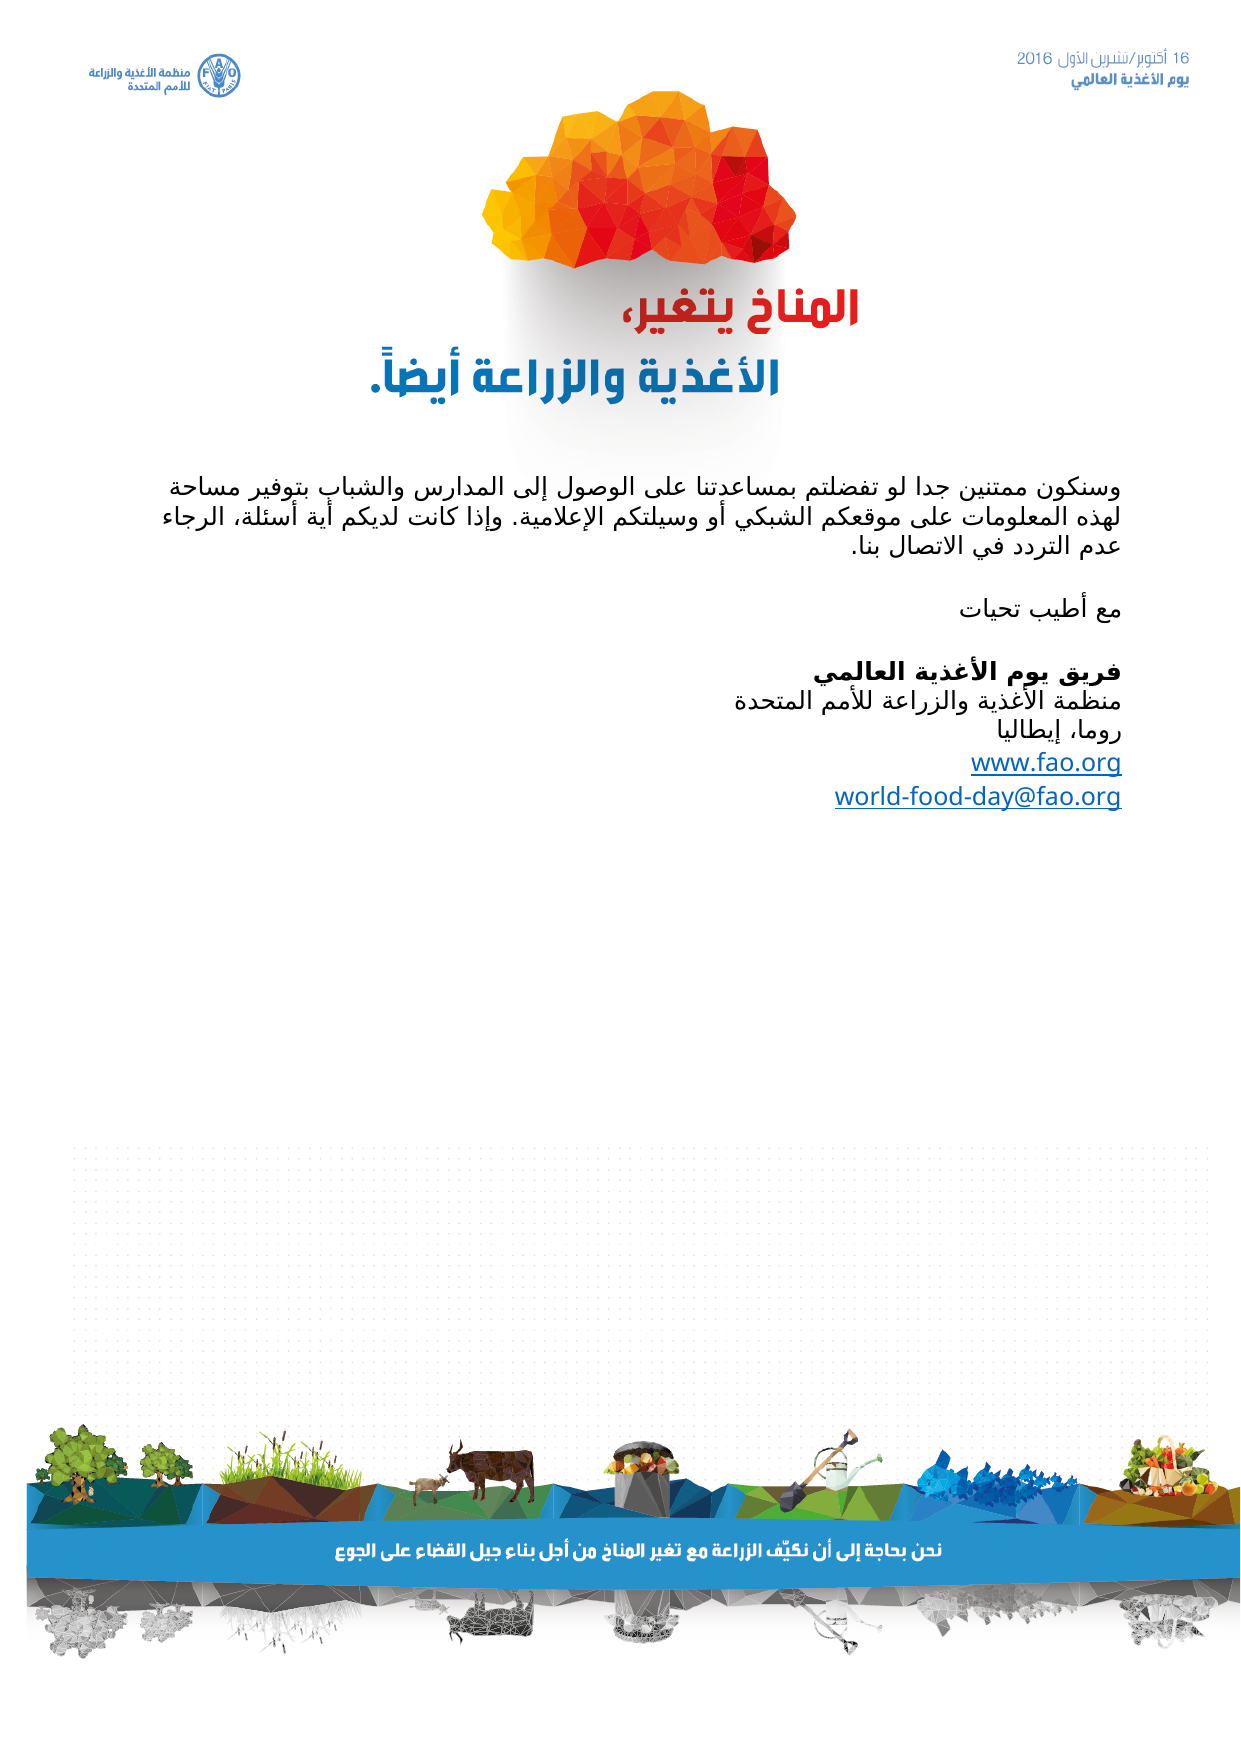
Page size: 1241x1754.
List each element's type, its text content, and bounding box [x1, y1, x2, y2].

text مع أطيب تحيات [118, 594, 1122, 623]
text روما، إيطاليا [118, 716, 1122, 745]
text وسنكون ممتنين جدا لو تفضلتم بمساعدتنا على الوصول إلى المدارس والشباب بتوفير مساحة لهذه المعلومات على موقعكم الشبكي أو وسيلتكم الإعلامية. وإذا كانت لديكم أية أسئلة، الرجاء عدم التردد في الاتصال بنا. [118, 472, 1122, 560]
text world-food-day@fao.org [118, 779, 1122, 813]
text فريق يوم الأغذية العالمي [118, 657, 1122, 686]
text منظمة الأغذية والزراعة للأمم المتحدة [118, 686, 1122, 716]
picture [20, 18, 1241, 1676]
text www.fao.org [118, 745, 1122, 779]
